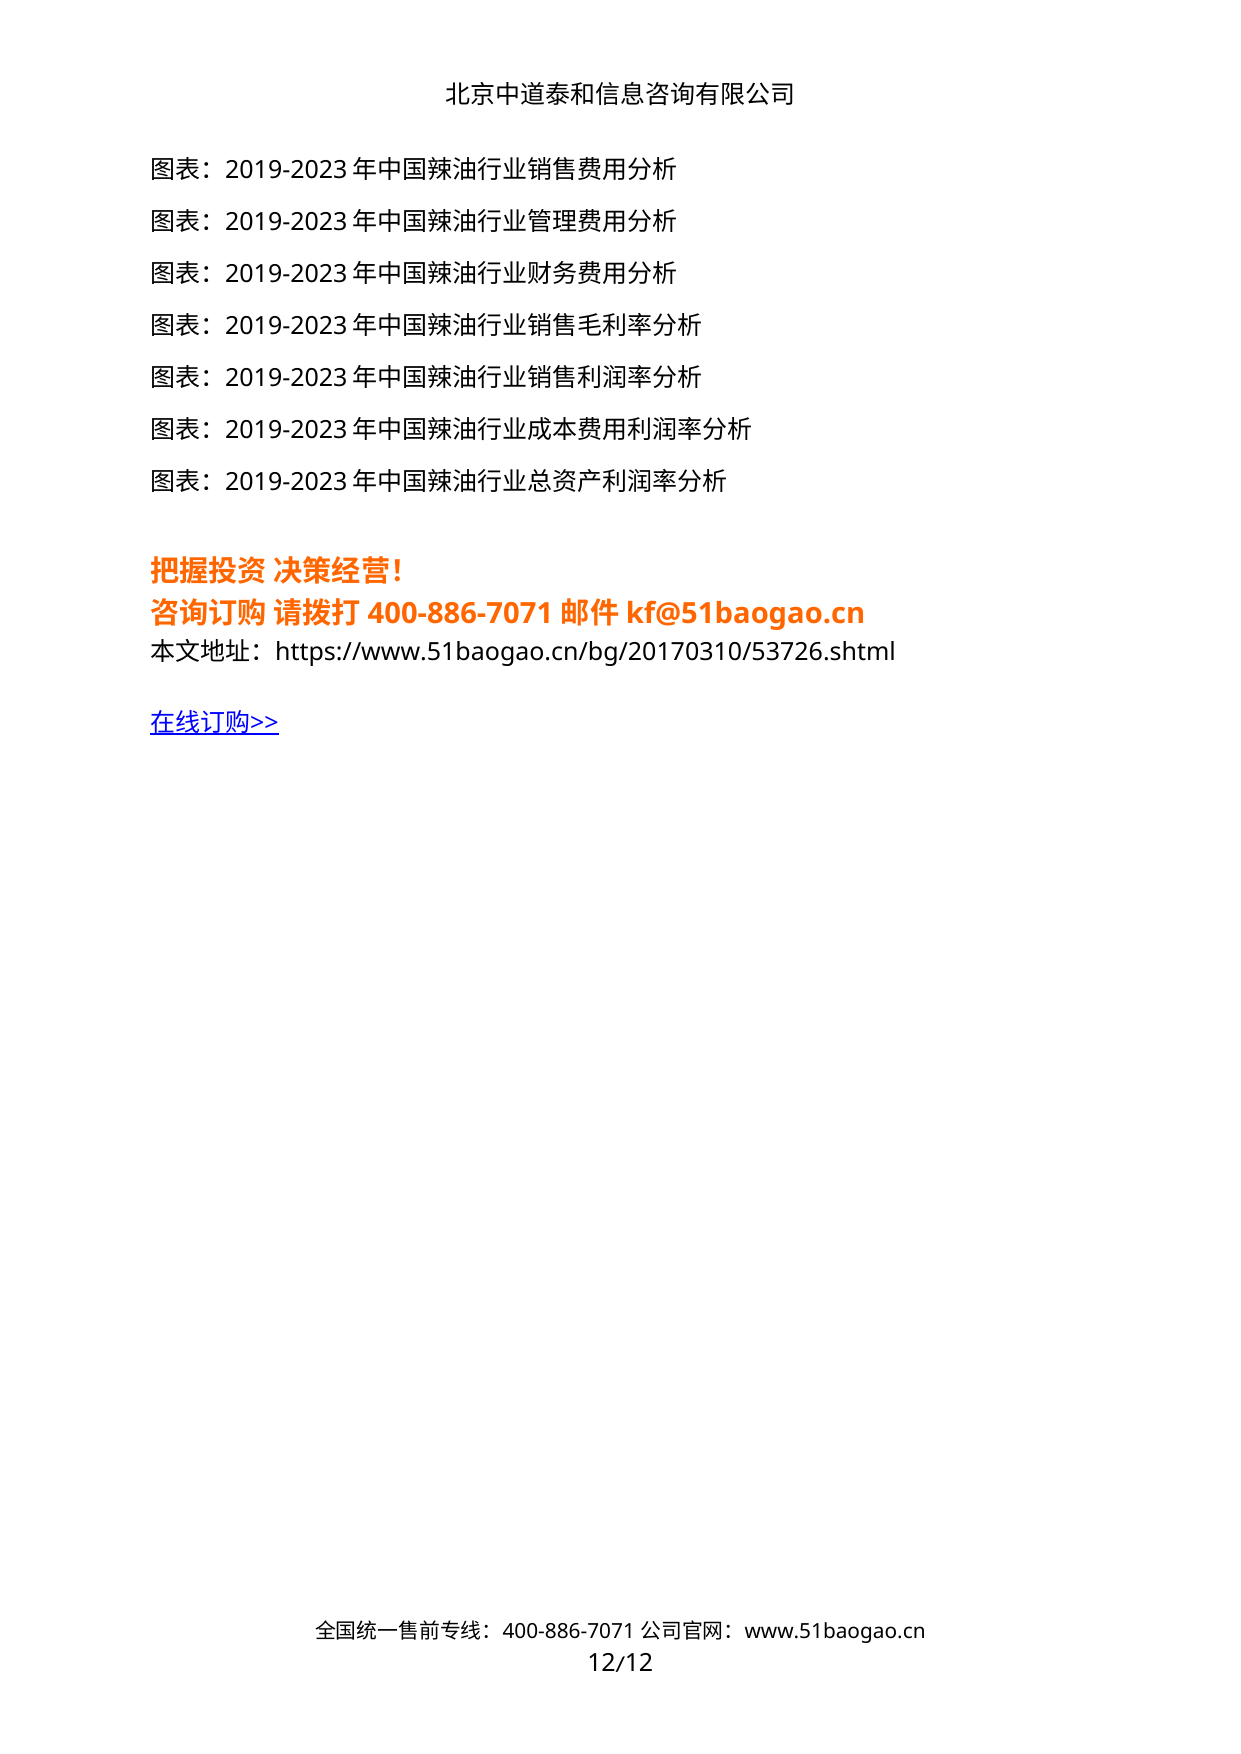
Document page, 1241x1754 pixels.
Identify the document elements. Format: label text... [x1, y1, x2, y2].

text 把握投资 决策经营！咨询订购 请拨打 400-886-7071 邮件 kf@51baogao.cn本文地址：https://www.51baogao.cn/bg/20170310/53726.shtml [150, 513, 1090, 668]
text 图表：2019-2023年中国辣油行业财务费用分析 [150, 254, 1090, 290]
text 图表：2019-2023年中国辣油行业成本费用利润率分析 [150, 409, 1090, 446]
text 图表：2019-2023年中国辣油行业总资产利润率分析 [150, 461, 1090, 497]
text 图表：2019-2023年中国辣油行业管理费用分析 [150, 202, 1090, 238]
text 在线订购>> [150, 668, 1090, 738]
text 图表：2019-2023年中国辣油行业销售费用分析 [150, 150, 1090, 186]
text 图表：2019-2023年中国辣油行业销售利润率分析 [150, 357, 1090, 394]
text 图表：2019-2023年中国辣油行业销售毛利率分析 [150, 306, 1090, 342]
